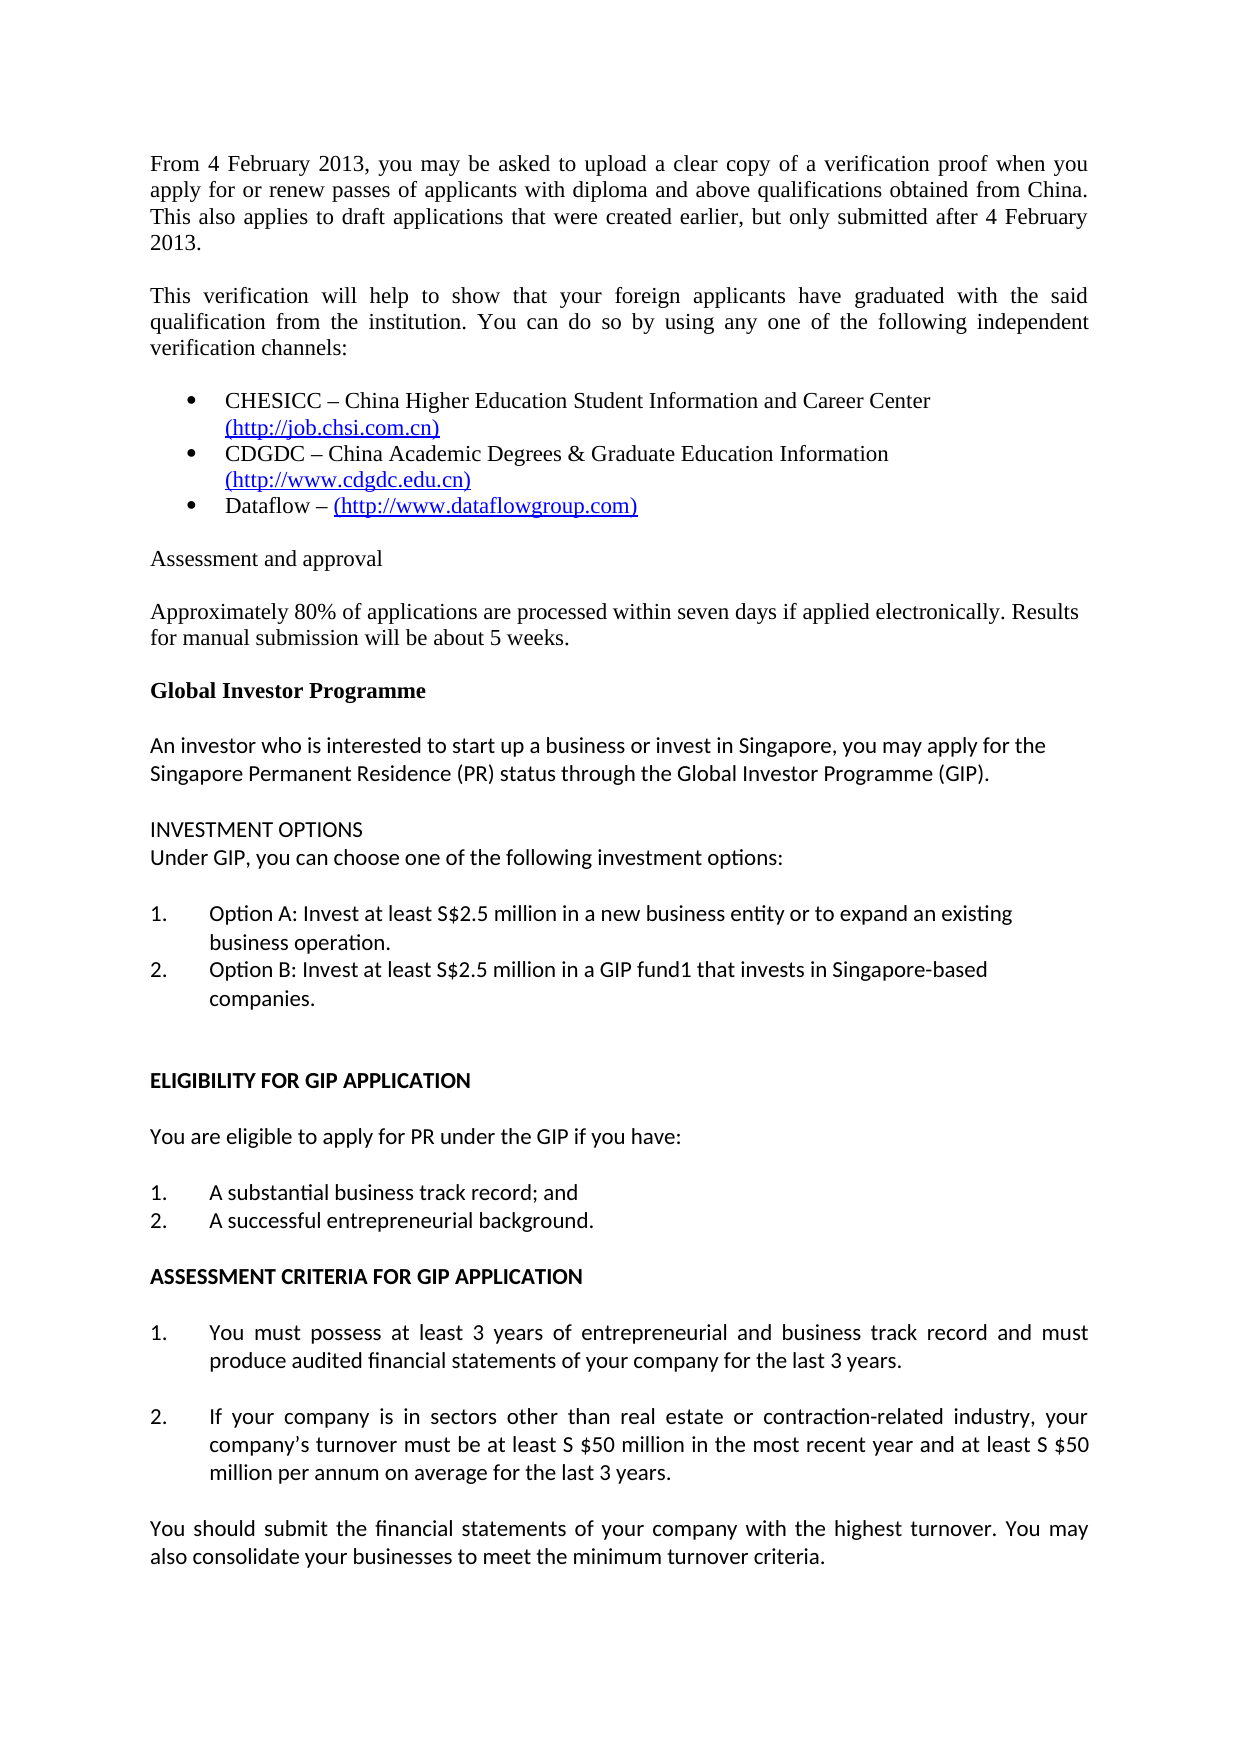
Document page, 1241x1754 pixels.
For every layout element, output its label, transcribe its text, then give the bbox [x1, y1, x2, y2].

text Assessment and approval [150, 545, 1090, 572]
list You must possess at least 3 years of entrepreneurial and business track record and must produce audited financial statements of your company for the last 3 years. [150, 1318, 1090, 1374]
list Dataflow – (http://www.dataflowgroup.com) [187, 493, 1090, 519]
text ASSESSMENT CRITERIA FOR GIP APPLICATION [150, 1262, 1090, 1290]
list A substantial business track record; and [150, 1178, 1090, 1206]
text ELIGIBILITY FOR GIP APPLICATION [150, 1066, 1090, 1094]
text INVESTMENT OPTIONS [150, 816, 1090, 843]
list CDGDC – China Academic Degrees & Graduate Education Information (http://www.cdgdc.edu.cn) [187, 440, 1090, 493]
text From 4 February 2013, you may be asked to upload a clear copy of a verification proof when you apply for or renew passes of applicants with diploma and above qualifications obtained from China. This also applies to draft applications that were created earlier, but only submitted after 4 February 2013. This verification will help to show that your foreign applicants have graduated with the said qualification from the institution. You can do so by using any one of the following independent verification channels: [150, 150, 1090, 361]
text Global Investor Programme [150, 677, 1090, 703]
list Option B: Invest at least S$2.5 million in a GIP fund1 that invests in Singapore-based companies. [150, 956, 1090, 1012]
list CHESICC – China Higher Education Student Information and Career Center (http://job.chsi.com.cn) [187, 387, 1090, 440]
text Under GIP, you can choose one of the following investment options: [150, 843, 1090, 872]
text You should submit the financial statements of your company with the highest turnover. You may also consolidate your businesses to meet the minimum turnover criteria. [150, 1514, 1090, 1570]
text You are eligible to apply for PR under the GIP if you have: [150, 1122, 1090, 1150]
list Option A: Invest at least S$2.5 million in a new business entity or to expand an existing business operation. [150, 899, 1090, 956]
list If your company is in sectors other than real estate or contraction-related industry, your company’s turnover must be at least S $50 million in the most recent year and at least S $50 million per annum on average for the last 3 years. [150, 1402, 1090, 1486]
text An investor who is interested to start up a business or invest in Singapore, you may apply for the Singapore Permanent Residence (PR) status through the Global Investor Programme (GIP). [150, 731, 1090, 787]
text Approximately 80% of applications are processed within seven days if applied electronically. Results for manual submission will be about 5 weeks. [150, 598, 1090, 651]
list A successful entrepreneurial background. [150, 1206, 1090, 1234]
